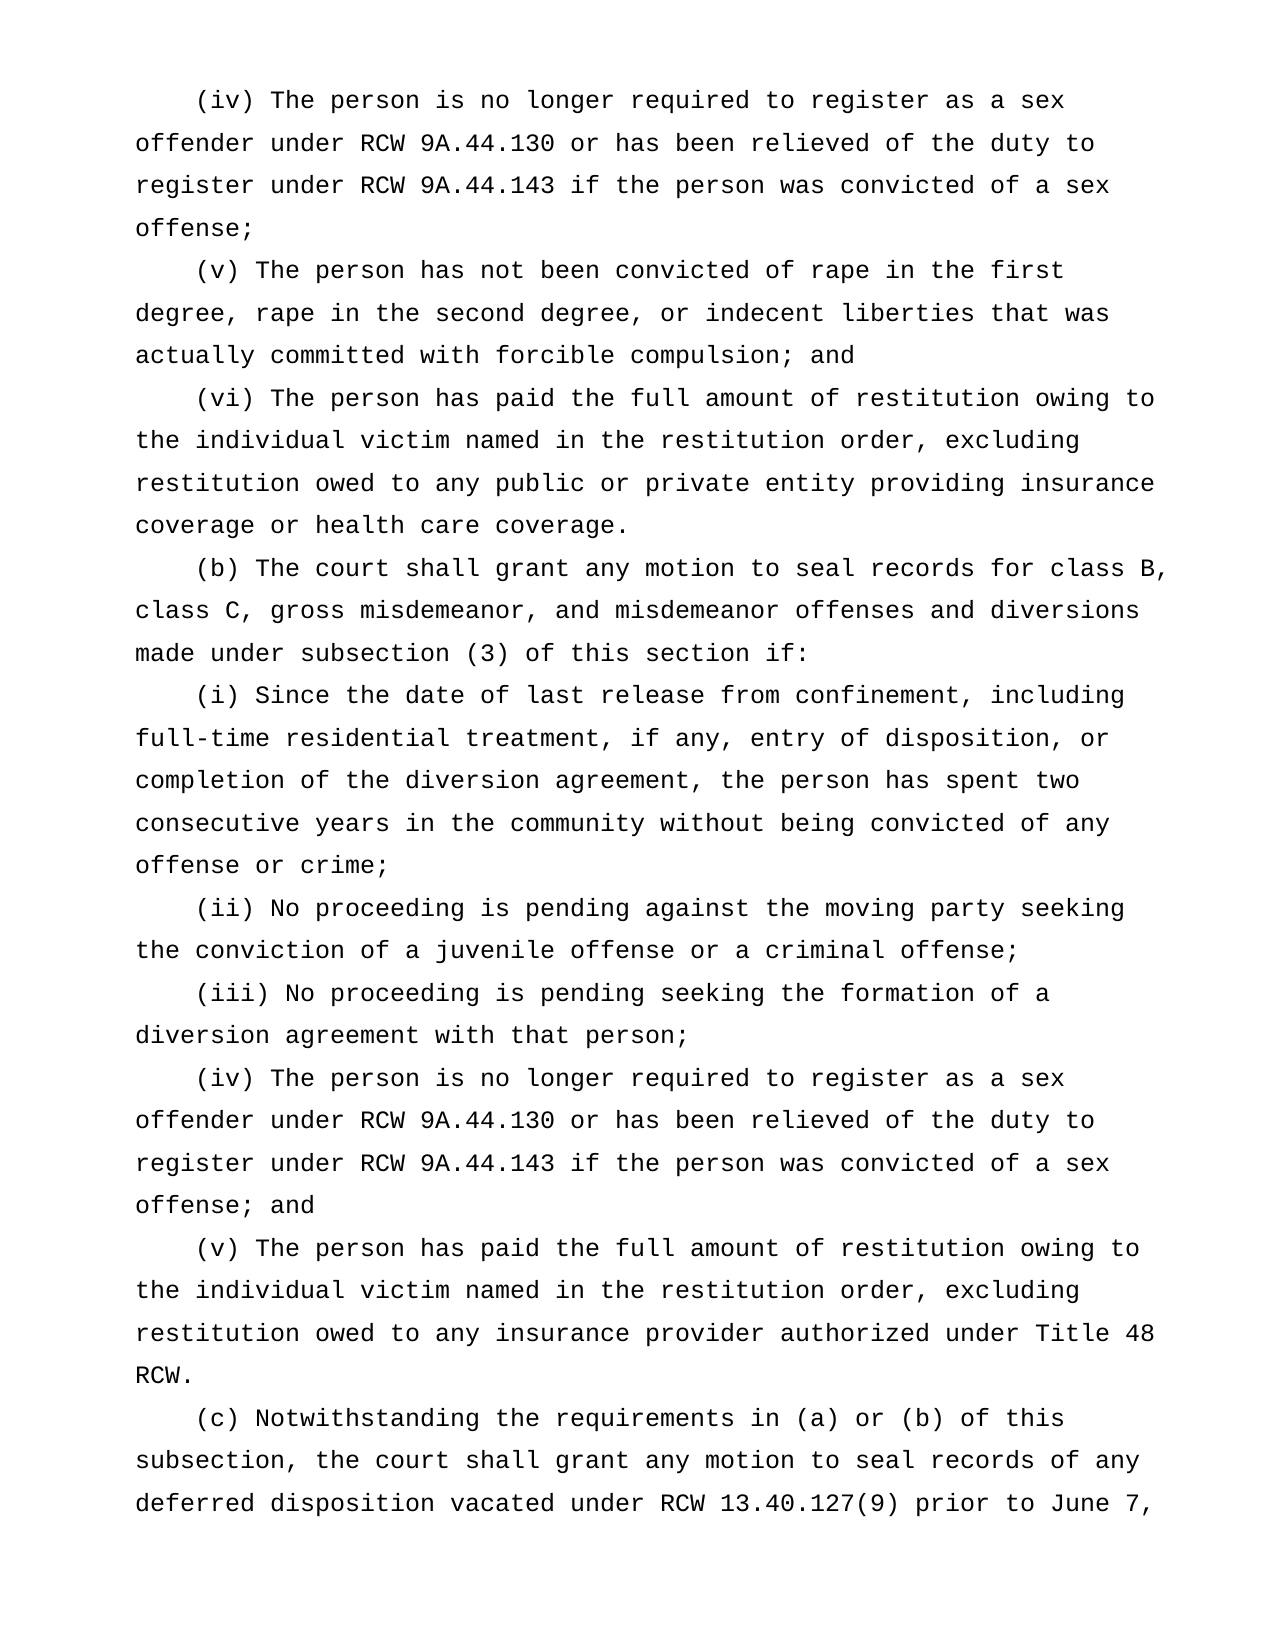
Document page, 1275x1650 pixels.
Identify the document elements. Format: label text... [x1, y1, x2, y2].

text (v) The person has paid the full amount of restitution owing to the individual victim named in the restitution order, excluding restitution owed to any insurance provider authorized under Title 48 RCW. [135, 1222, 1170, 1392]
text (iii) No proceeding is pending seeking the formation of a diversion agreement with that person; [135, 967, 1170, 1052]
text (ii) No proceeding is pending against the moving party seeking the conviction of a juvenile offense or a criminal offense; [135, 882, 1170, 967]
text (iv) The person is no longer required to register as a sex offender under RCW 9A.44.130 or has been relieved of the duty to register under RCW 9A.44.143 if the person was convicted of a sex offense; and [135, 1052, 1170, 1222]
text (v) The person has not been convicted of rape in the first degree, rape in the second degree, or indecent liberties that was actually committed with forcible compulsion; and [135, 245, 1170, 372]
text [135, 1392, 1170, 1520]
text (i) Since the date of last release from confinement, including full-time residential treatment, if any, entry of disposition, or completion of the diversion agreement, the person has spent two consecutive years in the community without being convicted of any offense or crime; [135, 670, 1170, 882]
text (b) The court shall grant any motion to seal records for class B, class C, gross misdemeanor, and misdemeanor offenses and diversions made under subsection (3) of this section if: [135, 542, 1170, 670]
text (iv) The person is no longer required to register as a sex offender under RCW 9A.44.130 or has been relieved of the duty to register under RCW 9A.44.143 if the person was convicted of a sex offense; [135, 75, 1170, 245]
text (vi) The person has paid the full amount of restitution owing to the individual victim named in the restitution order, excluding restitution owed to any public or private entity providing insurance coverage or health care coverage. [135, 372, 1170, 542]
